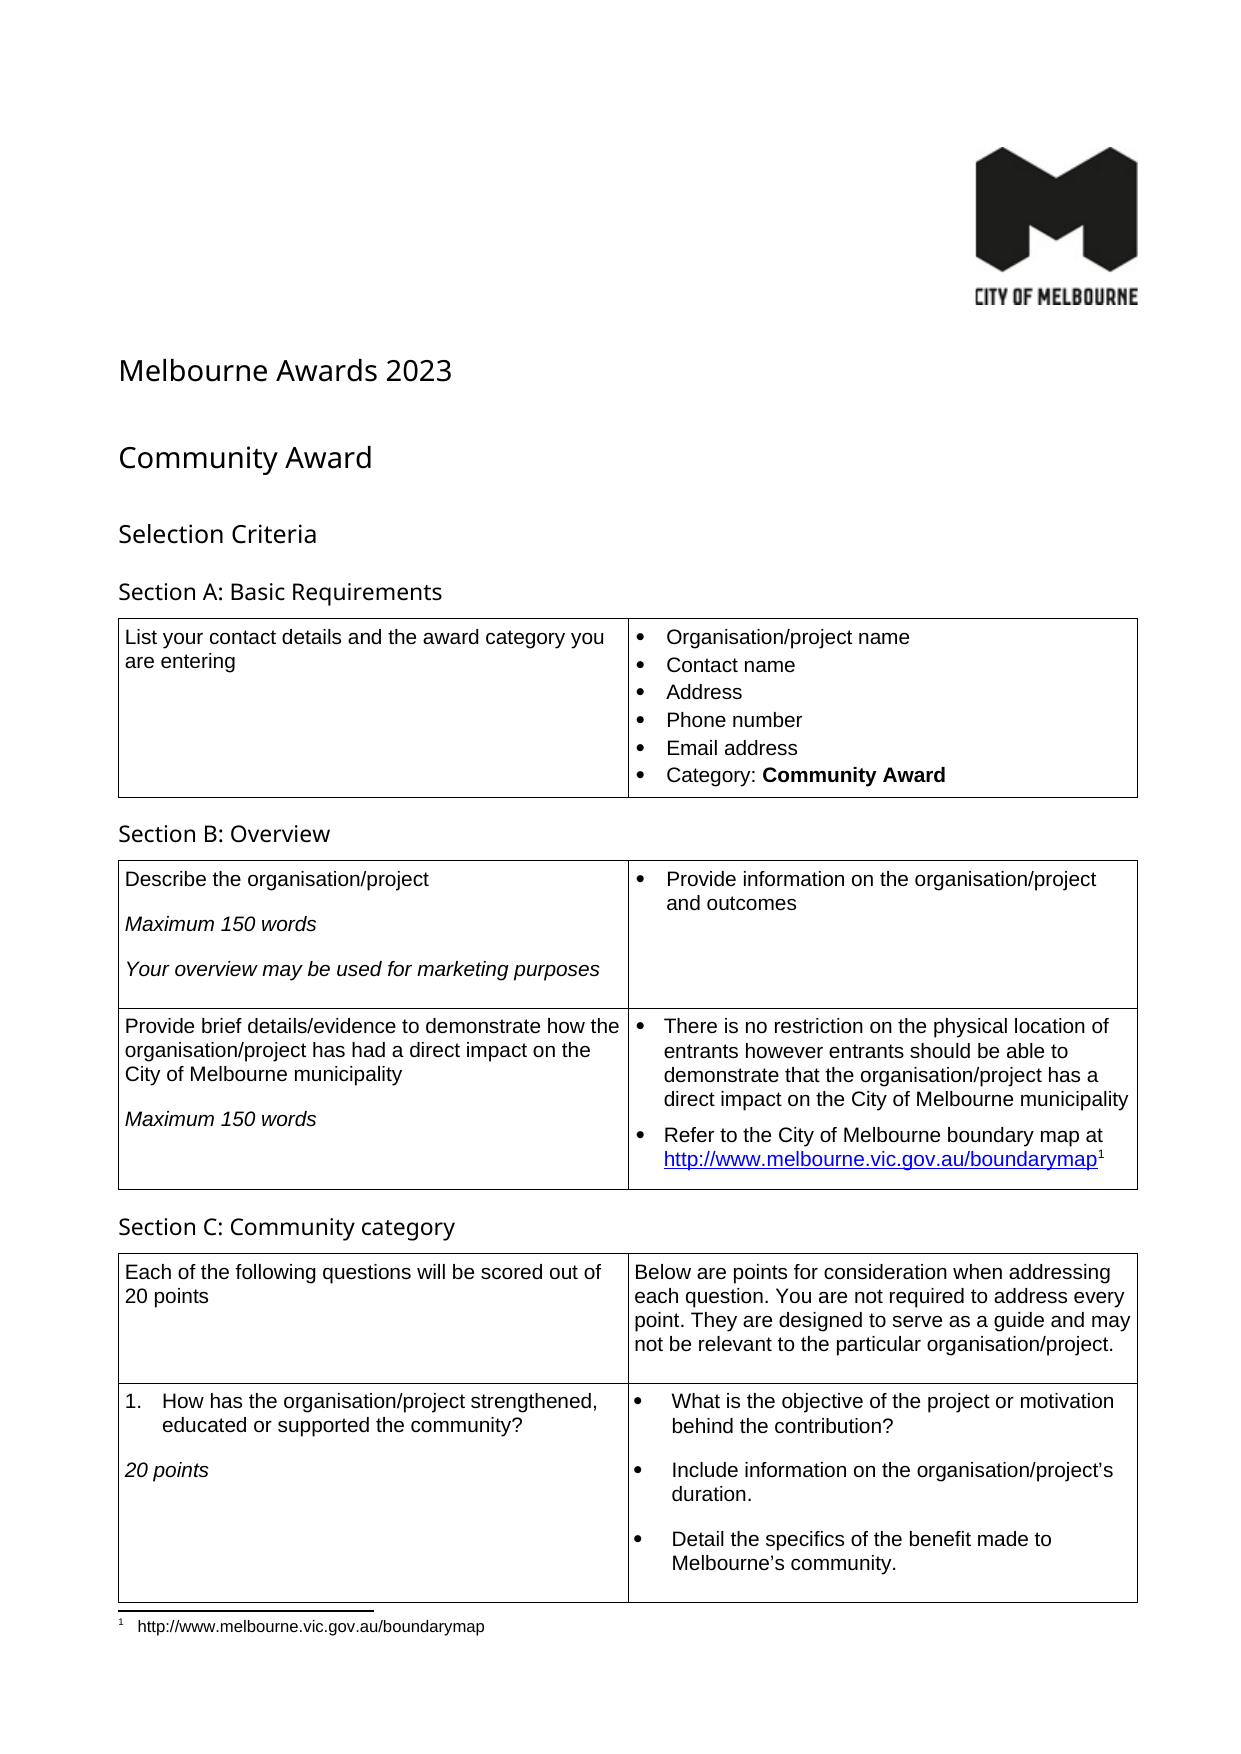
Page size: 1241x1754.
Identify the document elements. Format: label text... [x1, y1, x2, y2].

text Section A: Basic Requirements [118, 576, 1137, 608]
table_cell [119, 1384, 628, 1602]
picture [975, 147, 1138, 305]
subtitle Community Award [118, 437, 1137, 477]
table_header Each of the following questions will be scored out of 20 points [119, 1254, 628, 1382]
table_header Below are points for consideration when addressing each question. You are not required to address every point. They are designed to serve as a guide and may not be relevant to the particular organisation/project. [629, 1254, 1137, 1382]
text Section B: Overview [118, 818, 1137, 850]
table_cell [629, 1384, 1137, 1602]
table_header Organisation/project name Contact name Address Phone number Email address Category: Community Award [629, 619, 1137, 797]
table_header Describe the organisation/project Maximum 150 words Your overview may be used for marketing purposes [119, 861, 628, 1007]
table_cell Provide brief details/evidence to demonstrate how the organisation/project has had a direct impact on the City of Melbourne municipality Maximum 150 words [119, 1009, 628, 1189]
table_cell There is no restriction on the physical location of entrants however entrants should be able to demonstrate that the organisation/project has a direct impact on the City of Melbourne municipality Refer to the City of Melbourne boundary map at http://www.melbourne.vic.gov.au/boundarymap [629, 1009, 1137, 1189]
table_header Provide information on the organisation/project and outcomes [629, 861, 1137, 1007]
subtitle Section C: Community category [118, 1211, 1137, 1242]
subtitle Melbourne Awards 2023 [118, 350, 1137, 390]
subtitle Selection Criteria [118, 516, 1137, 550]
table_header List your contact details and the award category you are entering [119, 619, 628, 797]
